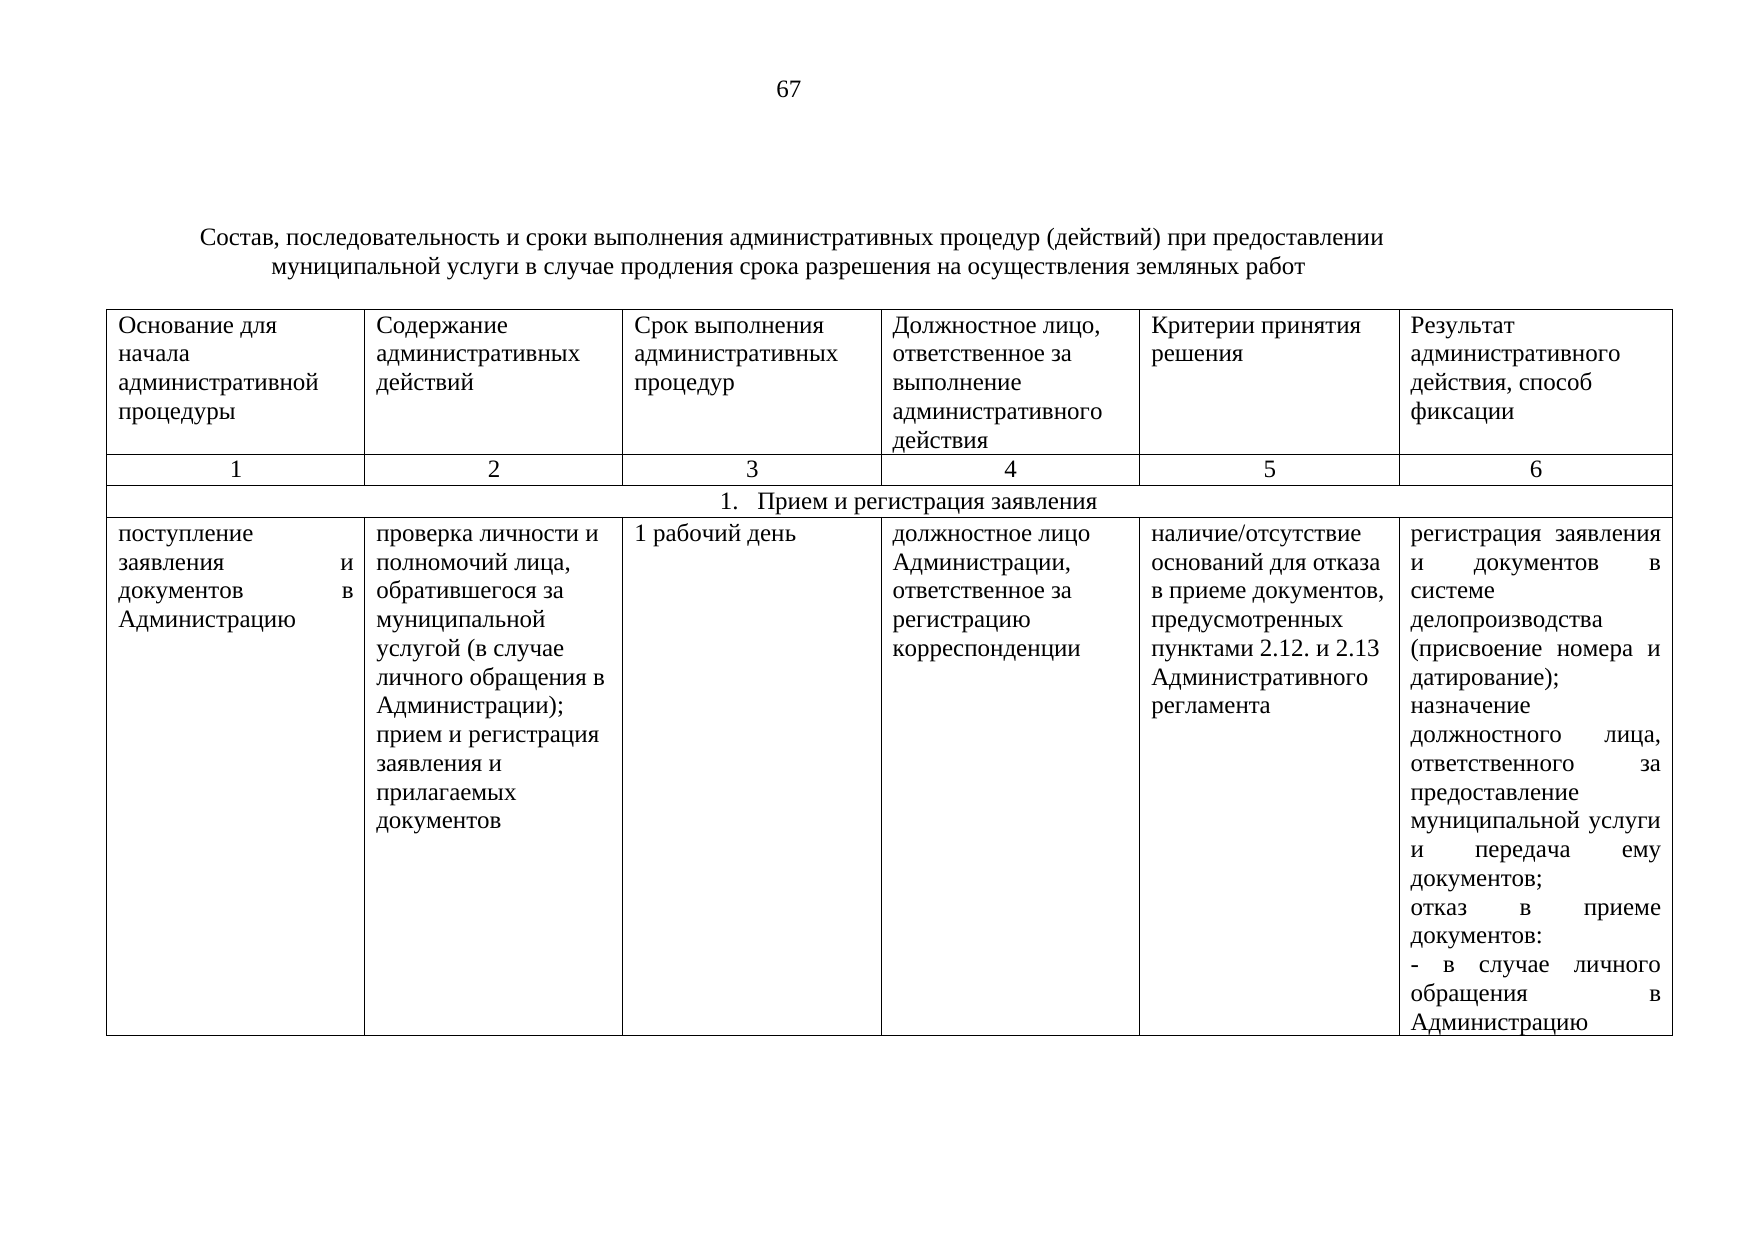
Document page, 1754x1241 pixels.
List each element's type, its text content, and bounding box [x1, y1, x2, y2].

table_header Критерии принятия решения [1140, 310, 1399, 453]
table_header Должностное лицо, ответственное за выполнение административного действия [882, 310, 1139, 453]
table_header Результат административного действия, способ фиксации [1400, 310, 1672, 453]
table_cell 5 [1140, 455, 1399, 485]
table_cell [1140, 518, 1399, 1035]
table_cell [365, 518, 622, 1035]
table_cell 4 [882, 455, 1139, 485]
text Состав, последовательность и сроки выполнения административных процедур (действий) при предоставлении муниципальной услуги в случае продления срока разрешения на осуществления земляных работ [118, 222, 1459, 280]
table_cell Прием и регистрация заявления [107, 486, 1672, 517]
table_cell 1 рабочий день [623, 518, 881, 1035]
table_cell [882, 518, 1139, 1035]
table_header Основание для начала административной процедуры [107, 310, 364, 453]
table_cell 2 [365, 455, 622, 485]
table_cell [1400, 518, 1672, 1035]
table_cell 3 [623, 455, 881, 485]
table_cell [107, 518, 364, 1035]
table_header Срок выполнения административных процедур [623, 310, 881, 453]
table_header Содержание административных действий [365, 310, 622, 453]
table_cell 1 [107, 455, 364, 485]
table_cell 6 [1400, 455, 1672, 485]
